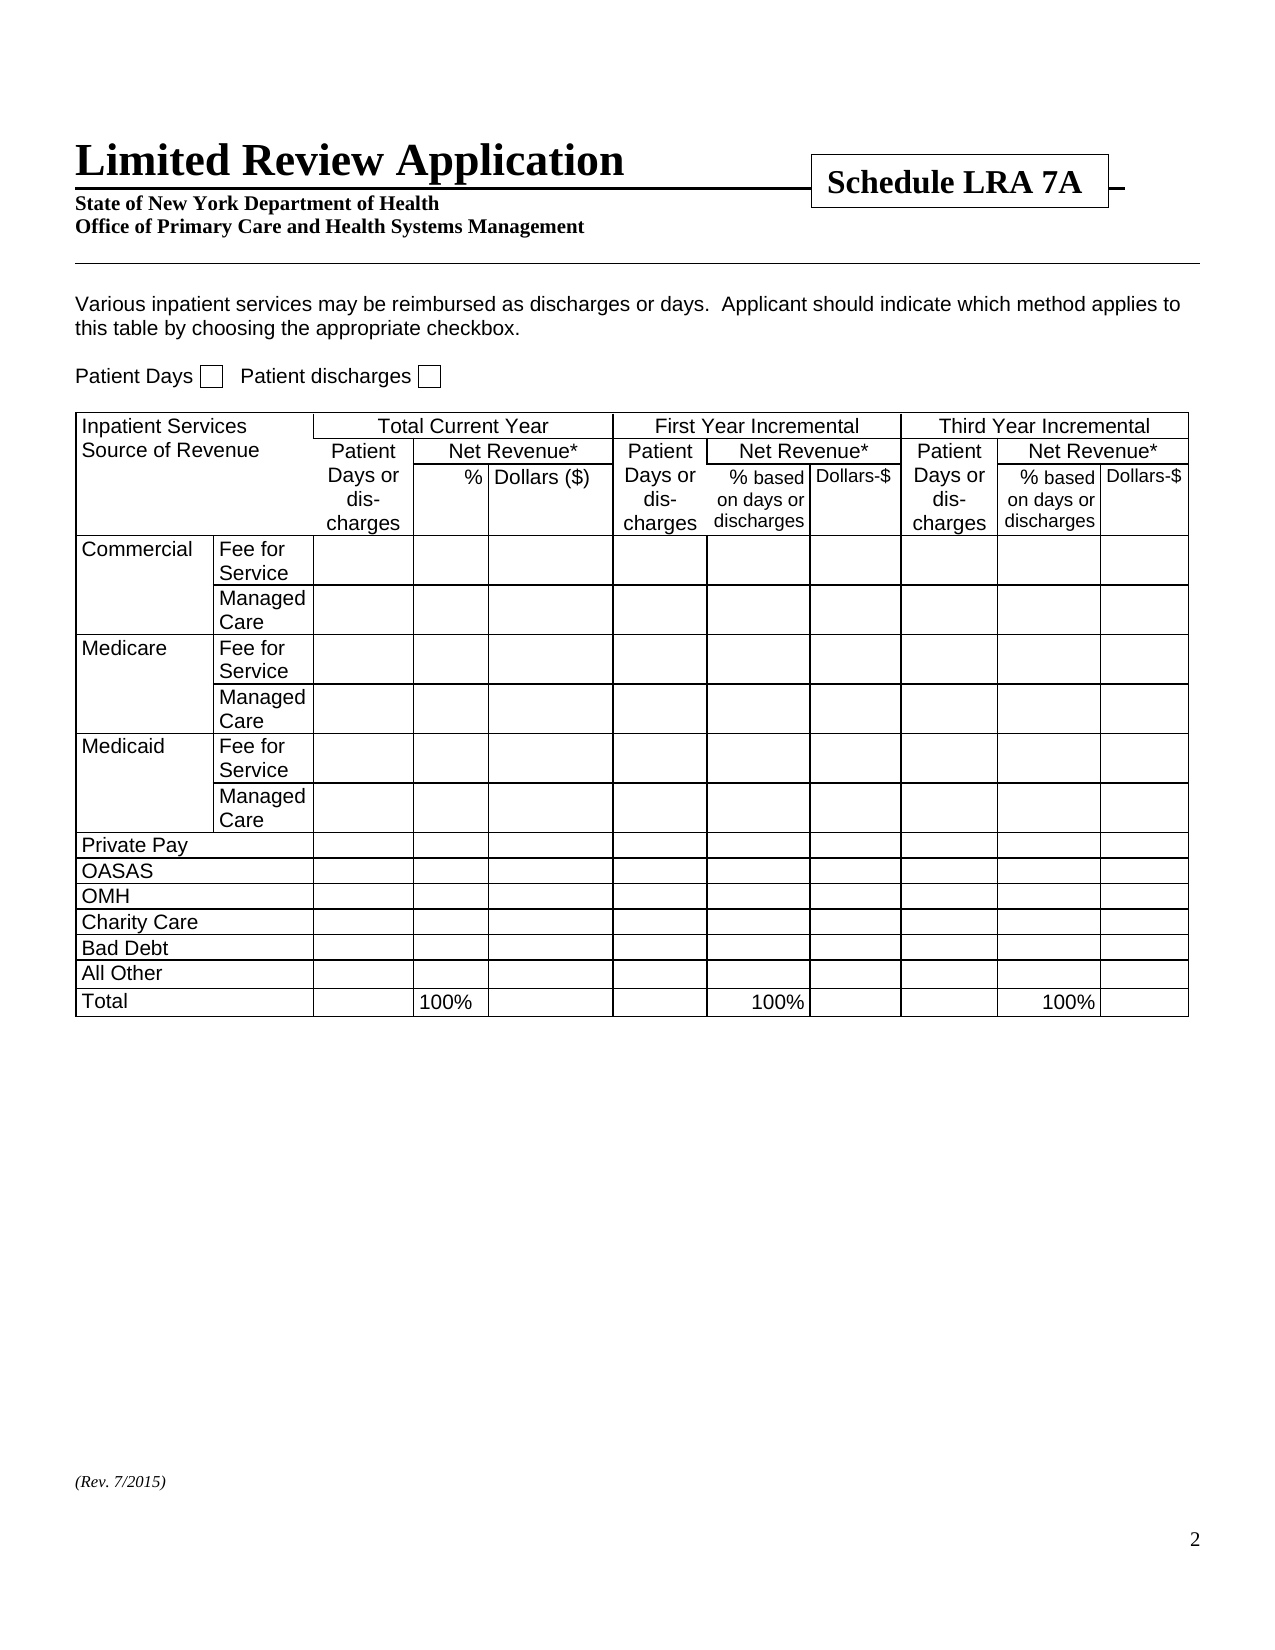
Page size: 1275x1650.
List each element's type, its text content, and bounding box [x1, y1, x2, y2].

table_cell [998, 685, 1100, 733]
table_cell Net Revenue* [708, 439, 900, 463]
table_cell [811, 635, 900, 683]
table_cell [1101, 586, 1188, 634]
table_cell Fee for Service [214, 635, 313, 683]
table_cell [414, 833, 488, 857]
table_cell [998, 910, 1100, 934]
table_cell [414, 961, 488, 987]
table_cell [811, 685, 900, 733]
table_cell [489, 884, 612, 908]
table_cell [614, 989, 706, 1016]
table_cell Managed Care [214, 586, 313, 634]
text (Rev. 7/2015) [75, 1472, 1200, 1491]
table_cell [1101, 884, 1188, 908]
table_cell [1101, 536, 1188, 584]
table_cell 100% [708, 989, 809, 1016]
table_cell [414, 734, 488, 782]
table_cell Bad Debt [77, 935, 313, 959]
table_cell [1101, 784, 1188, 832]
table_cell [489, 586, 612, 634]
table_cell % based on days or discharges [998, 465, 1100, 535]
table_cell [708, 784, 809, 832]
table_cell [902, 685, 997, 733]
table_cell [314, 734, 413, 782]
table_cell [1101, 910, 1188, 934]
table_cell [1101, 935, 1188, 959]
table_cell Medicaid [77, 734, 213, 832]
table_cell 100% [414, 989, 488, 1016]
table_cell [998, 586, 1100, 634]
table_cell Dollars ($) [489, 465, 612, 535]
table_cell [314, 685, 413, 733]
table_cell [614, 884, 706, 908]
table_cell [314, 536, 413, 584]
table_cell [902, 784, 997, 832]
table_cell [902, 859, 997, 883]
table_cell [998, 935, 1100, 959]
table_cell [314, 910, 413, 934]
text Various inpatient services may be reimbursed as discharges or days. Applicant should indicate which method applies to this table by choosing the appropriate checkbox. [75, 292, 1200, 340]
table_cell [614, 734, 706, 782]
table_cell [998, 859, 1100, 883]
table_cell [902, 586, 997, 634]
table_cell [902, 910, 997, 934]
table_cell [489, 935, 612, 959]
table_cell [708, 685, 809, 733]
table_cell [414, 635, 488, 683]
table_cell [314, 884, 413, 908]
table_header First Year Incremental [614, 413, 901, 437]
table_cell % [414, 465, 488, 535]
table_cell [314, 961, 413, 987]
table_cell [902, 833, 997, 857]
table_cell All Other [77, 961, 313, 987]
table_cell [811, 734, 900, 782]
table_cell [614, 784, 706, 832]
table_cell Patient Days or dis-charges [614, 439, 707, 535]
table_cell [811, 784, 900, 832]
table_cell [998, 784, 1100, 832]
table_cell [708, 884, 809, 908]
table_cell [1101, 859, 1188, 883]
table_cell [811, 536, 900, 584]
text Office of Primary Care and Health Systems Management [75, 214, 1200, 238]
table_cell [708, 935, 809, 959]
table_cell [708, 734, 809, 782]
table_cell 100% [998, 989, 1100, 1016]
text Limited Review Application [75, 132, 1125, 187]
table_cell [614, 685, 706, 733]
table_header Inpatient Services Source of Revenue [77, 413, 313, 535]
table_cell [489, 961, 612, 987]
table_cell [489, 536, 612, 584]
table_cell Medicare [77, 635, 213, 733]
table_cell [614, 961, 706, 987]
table_cell OMH [77, 884, 313, 908]
table_cell [1101, 734, 1188, 782]
table_cell [811, 961, 900, 987]
table_cell [811, 884, 900, 908]
table_cell [1101, 961, 1188, 987]
table_cell [314, 784, 413, 832]
table_cell OASAS [77, 859, 313, 883]
table_cell [902, 536, 997, 584]
table_cell [811, 833, 900, 857]
table_cell [1101, 635, 1188, 683]
table_cell [1101, 833, 1188, 857]
table_cell [314, 635, 413, 683]
table_cell [1101, 989, 1188, 1016]
table_cell [708, 833, 809, 857]
table_cell [998, 833, 1100, 857]
table_cell [489, 989, 612, 1016]
table_cell [614, 935, 706, 959]
table_cell [489, 833, 612, 857]
table_cell [414, 910, 488, 934]
table_cell [414, 586, 488, 634]
table_cell Net Revenue* [998, 439, 1188, 463]
table_cell [489, 734, 612, 782]
text State of New York Department of Health [75, 190, 1200, 214]
table_cell [708, 859, 809, 883]
table_cell [614, 910, 706, 934]
table_cell [314, 586, 413, 634]
table_cell [614, 833, 706, 857]
table_cell [489, 910, 612, 934]
table_cell [489, 859, 612, 883]
table_cell Commercial [77, 536, 213, 634]
table_cell [414, 784, 488, 832]
table_cell [489, 635, 612, 683]
table_cell [708, 536, 809, 584]
table_cell Patient Days or dis-charges [313, 439, 413, 535]
text Patient Days Patient discharges [75, 364, 1200, 388]
table_cell [902, 935, 997, 959]
table_cell [998, 635, 1100, 683]
table_cell [998, 884, 1100, 908]
table_cell [902, 734, 997, 782]
table_cell [414, 685, 488, 733]
table_cell [708, 961, 809, 987]
table_cell [811, 935, 900, 959]
table_cell [414, 884, 488, 908]
table_cell [489, 784, 612, 832]
table_cell [614, 859, 706, 883]
table_cell Fee for Service [214, 536, 313, 584]
table_cell [902, 961, 997, 987]
table_cell [314, 989, 413, 1016]
table_cell Net Revenue* [414, 439, 612, 463]
table_cell [811, 989, 900, 1016]
table_cell Total [77, 989, 313, 1016]
table_header Total Current Year [314, 413, 613, 437]
table_cell [489, 685, 612, 733]
table_cell [708, 586, 809, 634]
table_cell Patient Days or dis-charges [902, 439, 997, 535]
table_cell [414, 536, 488, 584]
table_cell [811, 586, 900, 634]
table_cell Private Pay [77, 833, 313, 857]
table_cell [998, 961, 1100, 987]
table_cell [614, 536, 706, 584]
table_header Third Year Incremental [902, 413, 1188, 437]
table_cell [708, 635, 809, 683]
table_cell Dollars-$ [1101, 465, 1188, 535]
table_cell Managed Care [214, 784, 313, 832]
table_cell [902, 884, 997, 908]
table_cell [708, 910, 809, 934]
table_cell Fee for Service [214, 734, 313, 782]
table_cell [614, 586, 706, 634]
table_cell [998, 734, 1100, 782]
table_cell Dollars-$ [811, 465, 900, 535]
table_cell [314, 833, 413, 857]
table_cell [614, 635, 706, 683]
table_cell % based on days or discharges [707, 465, 809, 535]
table_cell [314, 859, 413, 883]
table_cell [1101, 685, 1188, 733]
table_cell [902, 635, 997, 683]
table_cell [811, 859, 900, 883]
table_cell [414, 935, 488, 959]
table_cell Charity Care [77, 910, 313, 934]
table_cell Managed Care [214, 685, 313, 733]
table_cell [902, 989, 997, 1016]
table_cell [314, 935, 413, 959]
table_cell [998, 536, 1100, 584]
table_cell [811, 910, 900, 934]
table_cell [414, 859, 488, 883]
